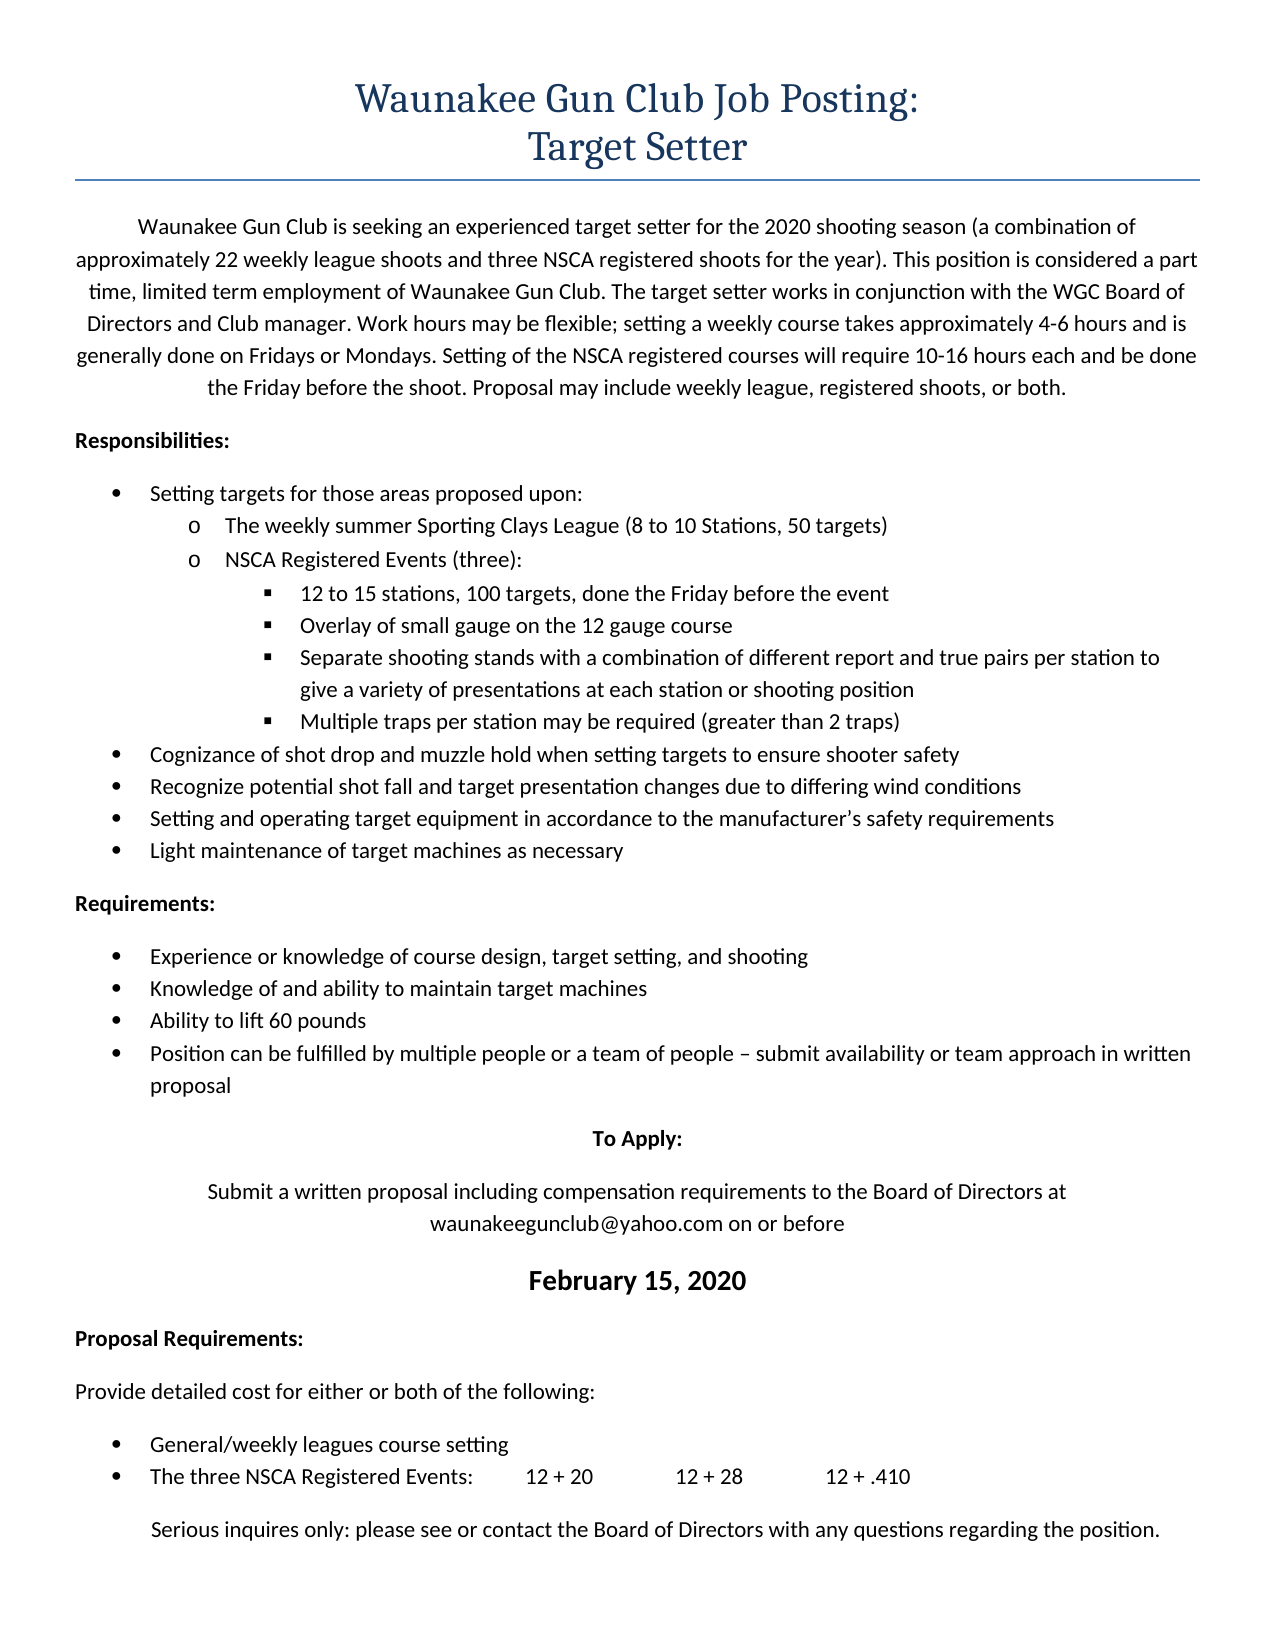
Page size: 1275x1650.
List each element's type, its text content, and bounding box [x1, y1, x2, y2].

title Target Setter [75, 123, 1200, 179]
list Multiple traps per station may be required (greater than 2 traps) [262, 707, 1200, 736]
text Proposal Requirements: [75, 1324, 1200, 1352]
text Requirements: [75, 889, 1200, 917]
list Recognize potential shot fall and target presentation changes due to differing wind conditions [112, 772, 1200, 800]
list Overlay of small gauge on the 12 gauge course [262, 611, 1200, 639]
text Responsibilities: [75, 426, 1200, 454]
text Submit a written proposal including compensation requirements to the Board of Directors at waunakeegunclub@yahoo.com on or before [75, 1177, 1200, 1237]
list Position can be fulfilled by multiple people or a team of people – submit availability or team approach in written proposal [112, 1039, 1200, 1099]
text February 15, 2020 [75, 1262, 1200, 1298]
list Setting and operating target equipment in accordance to the manufacturer’s safety requirements [112, 804, 1200, 832]
title Waunakee Gun Club Job Posting: [75, 75, 1200, 123]
list The three NSCA Registered Events: 12 + 20 12 + 28 12 + .410 [112, 1462, 1200, 1490]
text Serious inquires only: please see or contact the Board of Directors with any questions regarding the position. [112, 1515, 1200, 1543]
text Waunakee Gun Club is seeking an experienced target setter for the 2020 shooting season (a combination of approximately 22 weekly league shoots and three NSCA registered shoots for the year). This position is considered a part time, limited term employment of Waunakee Gun Club. The target setter works in conjunction with the WGC Board of Directors and Club manager. Work hours may be flexible; setting a weekly course takes approximately 4-6 hours and is generally done on Fridays or Mondays. Setting of the NSCA registered courses will require 10-16 hours each and be done the Friday before the shoot. Proposal may include weekly league, registered shoots, or both. [75, 212, 1200, 401]
list Ability to lift 60 pounds [112, 1007, 1200, 1035]
list Knowledge of and ability to maintain target machines [112, 974, 1200, 1002]
list Setting targets for those areas proposed upon: [112, 479, 1200, 507]
list NSCA Registered Events (three): [187, 545, 1200, 574]
list Experience or knowledge of course design, target setting, and shooting [112, 942, 1200, 970]
list Separate shooting stands with a combination of different report and true pairs per station to give a variety of presentations at each station or shooting position [262, 643, 1200, 703]
text Provide detailed cost for either or both of the following: [75, 1377, 1200, 1405]
list 12 to 15 stations, 100 targets, done the Friday before the event [262, 579, 1200, 607]
list Light maintenance of target machines as necessary [112, 836, 1200, 864]
list The weekly summer Sporting Clays League (8 to 10 Stations, 50 targets) [187, 512, 1200, 541]
text To Apply: [75, 1124, 1200, 1152]
list General/weekly leagues course setting [112, 1430, 1200, 1458]
list Cognizance of shot drop and muzzle hold when setting targets to ensure shooter safety [112, 740, 1200, 768]
